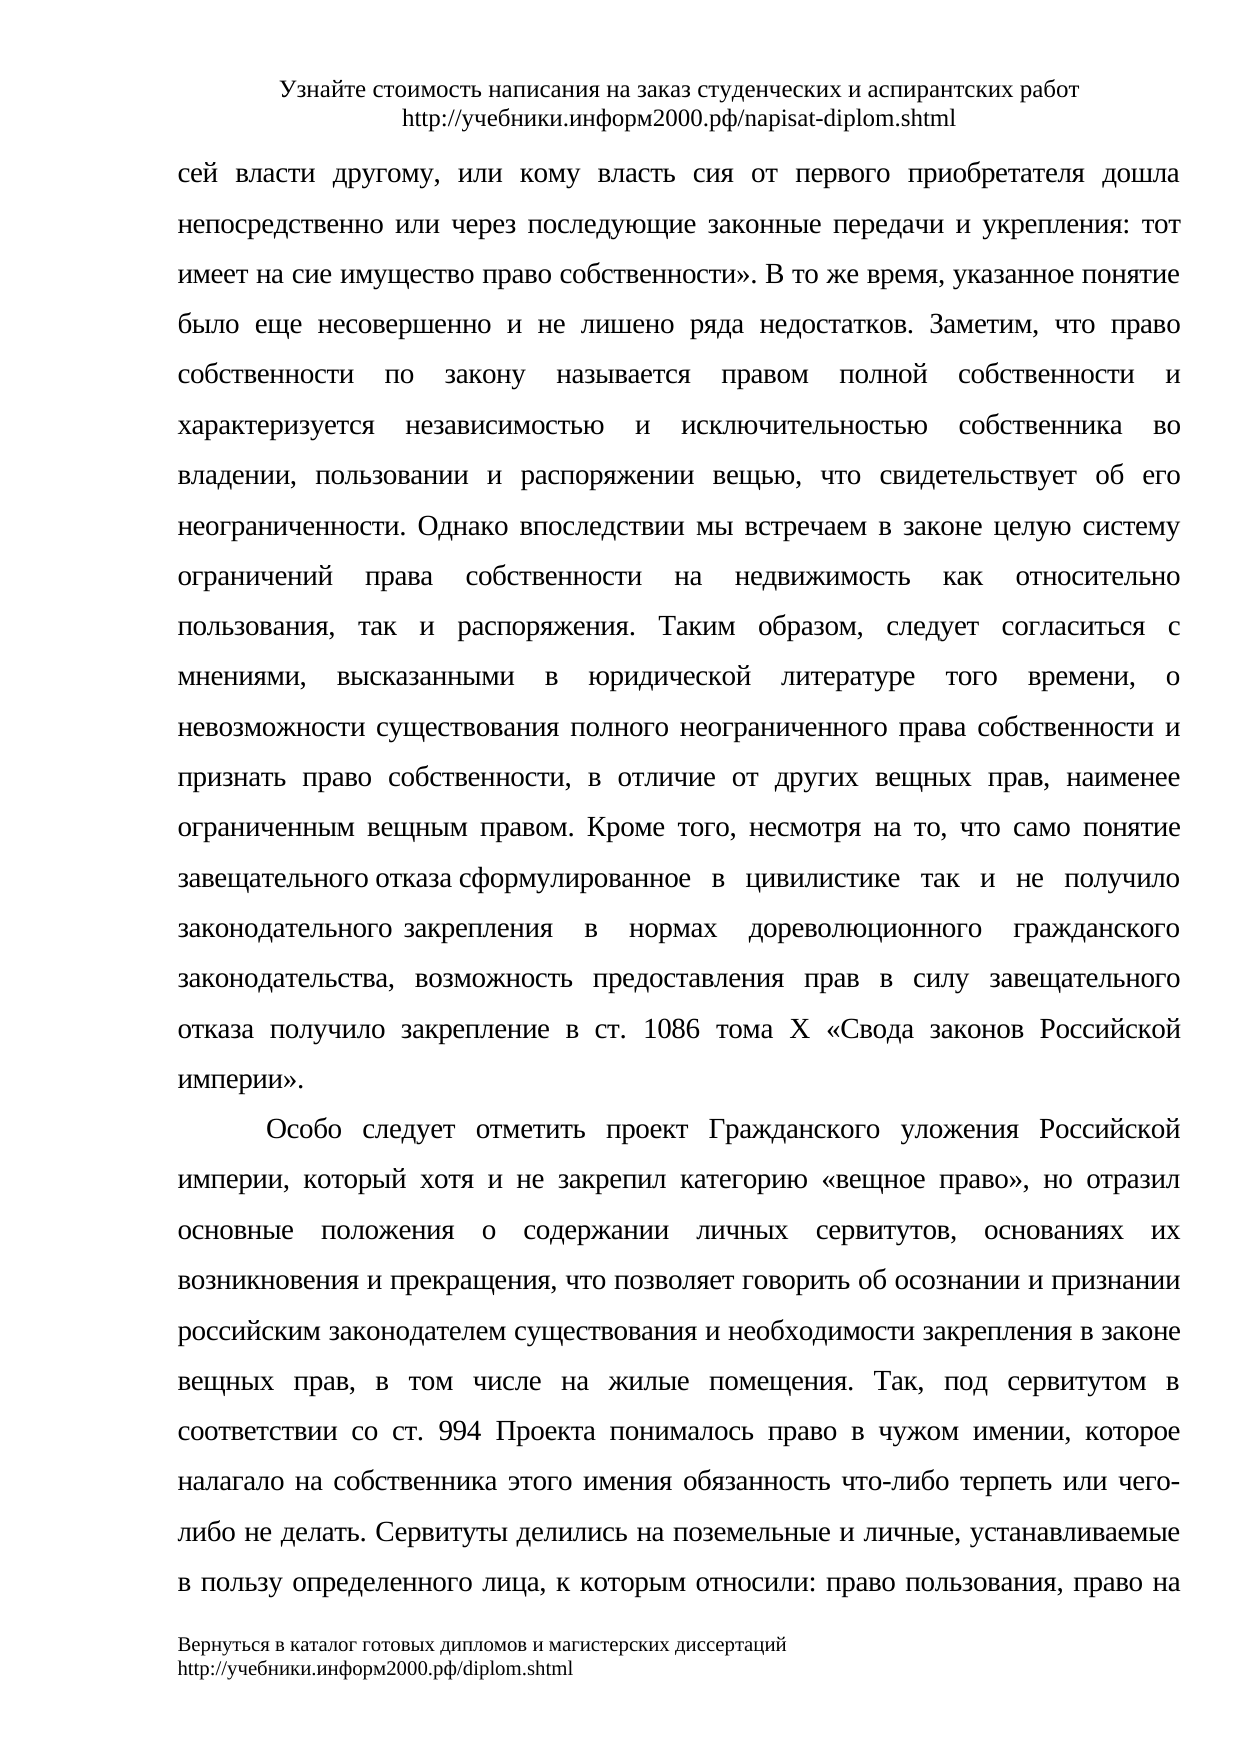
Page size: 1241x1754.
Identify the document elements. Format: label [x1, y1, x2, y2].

text [177, 155, 1181, 1094]
text [177, 1111, 1181, 1598]
